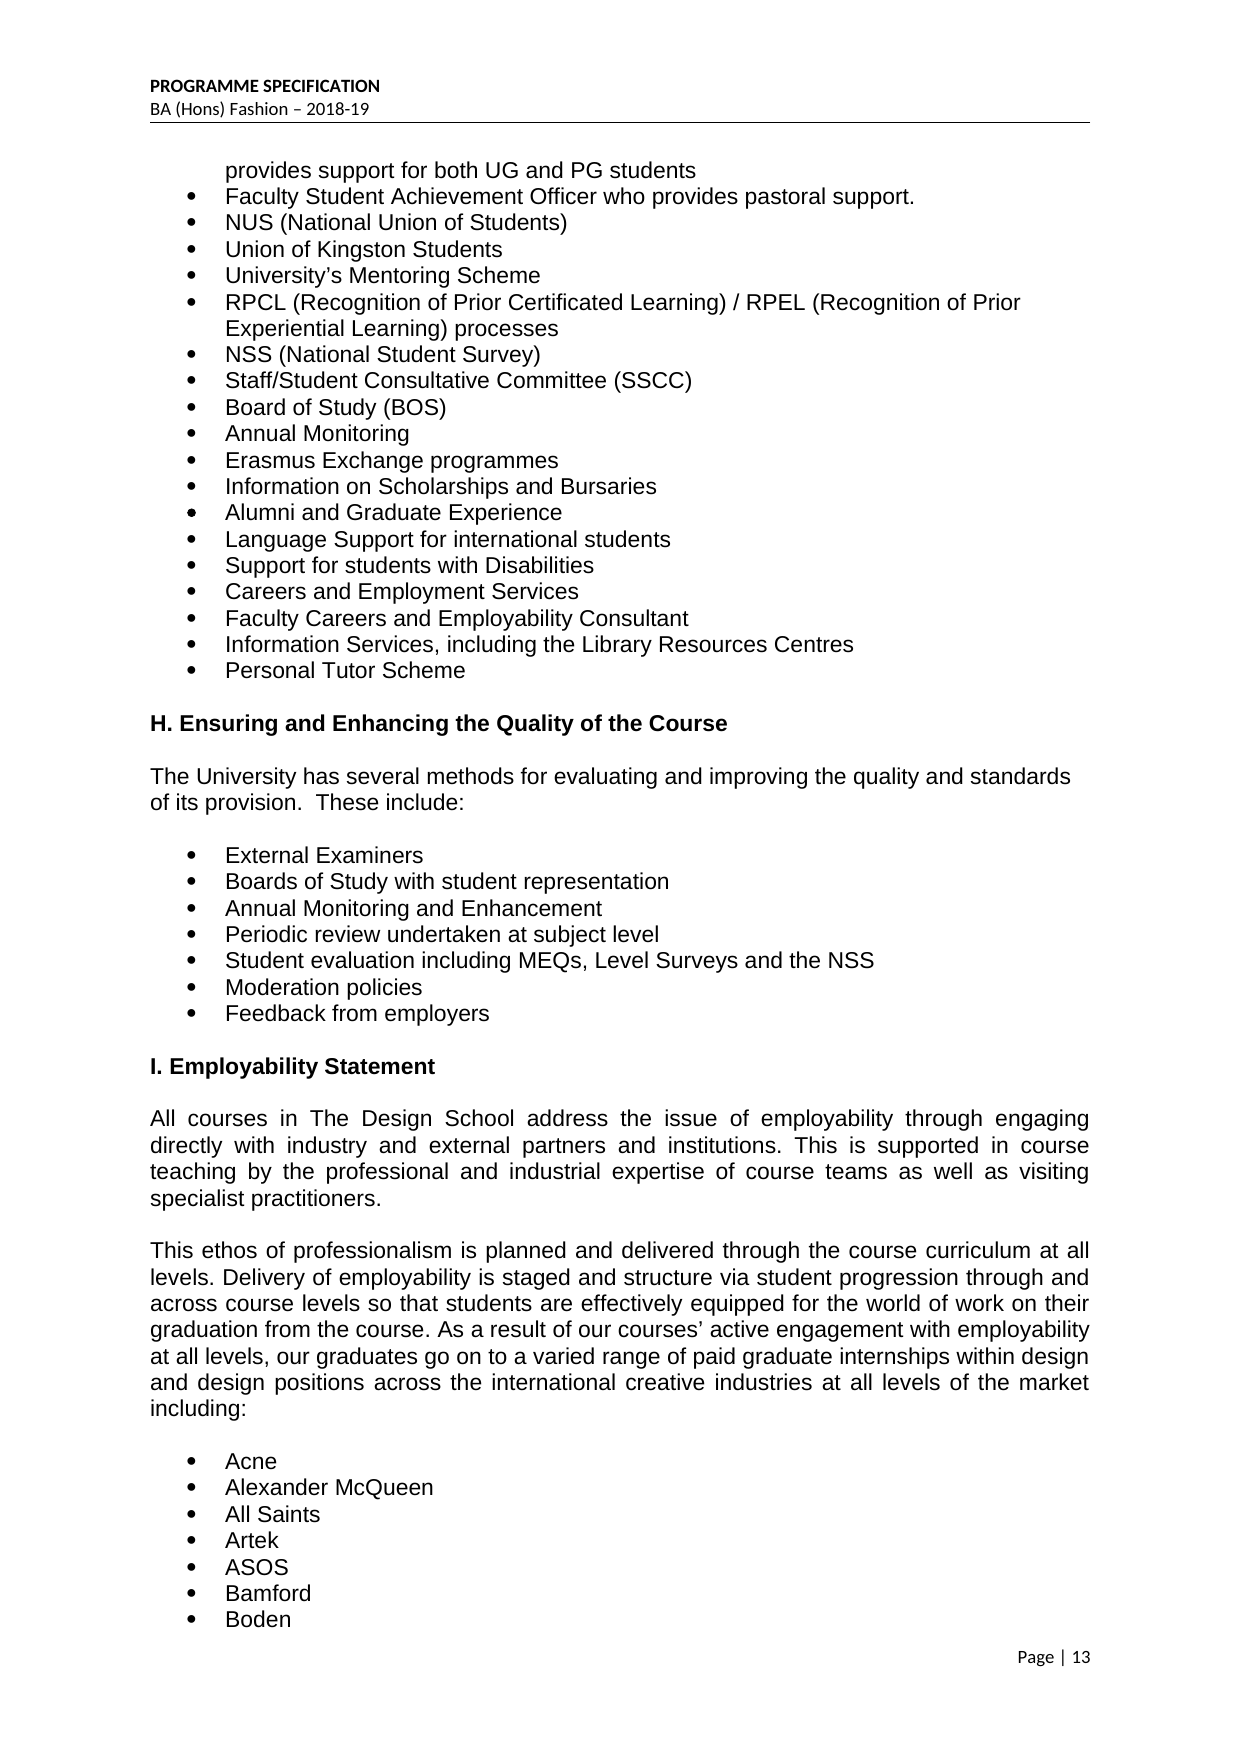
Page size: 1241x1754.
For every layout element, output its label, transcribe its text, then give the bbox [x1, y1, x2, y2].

list Staff/Student Consultative Committee (SSCC) [187, 367, 1090, 394]
list RPCL (Recognition of Prior Certificated Learning) / RPEL (Recognition of Prior Experiential Learning) processes [187, 288, 1090, 341]
list Acne [187, 1448, 1090, 1474]
list Support for students with Disabilities [187, 552, 1090, 578]
list Artek [187, 1527, 1090, 1553]
list Union of Kingston Students [187, 236, 1090, 262]
text This ethos of professionalism is planned and delivered through the course curriculum at all levels. Delivery of employability is staged and structure via student progression through and across course levels so that students are effectively equipped for the world of work on their graduation from the course. As a result of our courses’ active engagement with employability at all levels, our graduates go on to a varied range of paid graduate internships within design and design positions across the international creative industries at all levels of the market including: [150, 1237, 1090, 1422]
text All courses in The Design School address the issue of employability through engaging directly with industry and external partners and institutions. This is supported in course teaching by the professional and industrial expertise of course teams as well as visiting specialist practitioners. [150, 1105, 1090, 1211]
list University’s Mentoring Scheme [187, 262, 1090, 288]
list Information Services, including the Library Resources Centres [187, 631, 1090, 657]
text H. Ensuring and Enhancing the Quality of the Course [150, 710, 1090, 736]
list Boards of Study with student representation [187, 868, 1090, 894]
list Language Support for international students [187, 526, 1090, 552]
list Bamford [187, 1580, 1090, 1606]
list Faculty Student Achievement Officer who provides pastoral support. [187, 183, 1090, 209]
list Boden [187, 1606, 1090, 1632]
text I. Employability Statement [150, 1053, 1090, 1079]
list All Saints [187, 1501, 1090, 1527]
list Student evaluation including MEQs, Level Surveys and the NSS [187, 947, 1090, 974]
list Alumni and Graduate Experience [187, 499, 1090, 526]
list Erasmus Exchange programmes [187, 447, 1090, 473]
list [187, 157, 1090, 183]
list Board of Study (BOS) [187, 394, 1090, 420]
list Information on Scholarships and Bursaries [187, 473, 1090, 499]
list NSS (National Student Survey) [187, 341, 1090, 367]
list Annual Monitoring [187, 420, 1090, 447]
list Careers and Employment Services [187, 578, 1090, 605]
list External Examiners [187, 842, 1090, 868]
list Annual Monitoring and Enhancement [187, 894, 1090, 921]
list Alexander McQueen [187, 1474, 1090, 1501]
list NUS (National Union of Students) [187, 209, 1090, 236]
list Feedback from employers [187, 1000, 1090, 1026]
list ASOS [187, 1553, 1090, 1580]
list Personal Tutor Scheme [187, 657, 1090, 684]
list Faculty Careers and Employability Consultant [187, 605, 1090, 631]
text The University has several methods for evaluating and improving the quality and standards of its provision. These include: [150, 763, 1090, 816]
list Periodic review undertaken at subject level [187, 921, 1090, 947]
list Moderation policies [187, 974, 1090, 1000]
